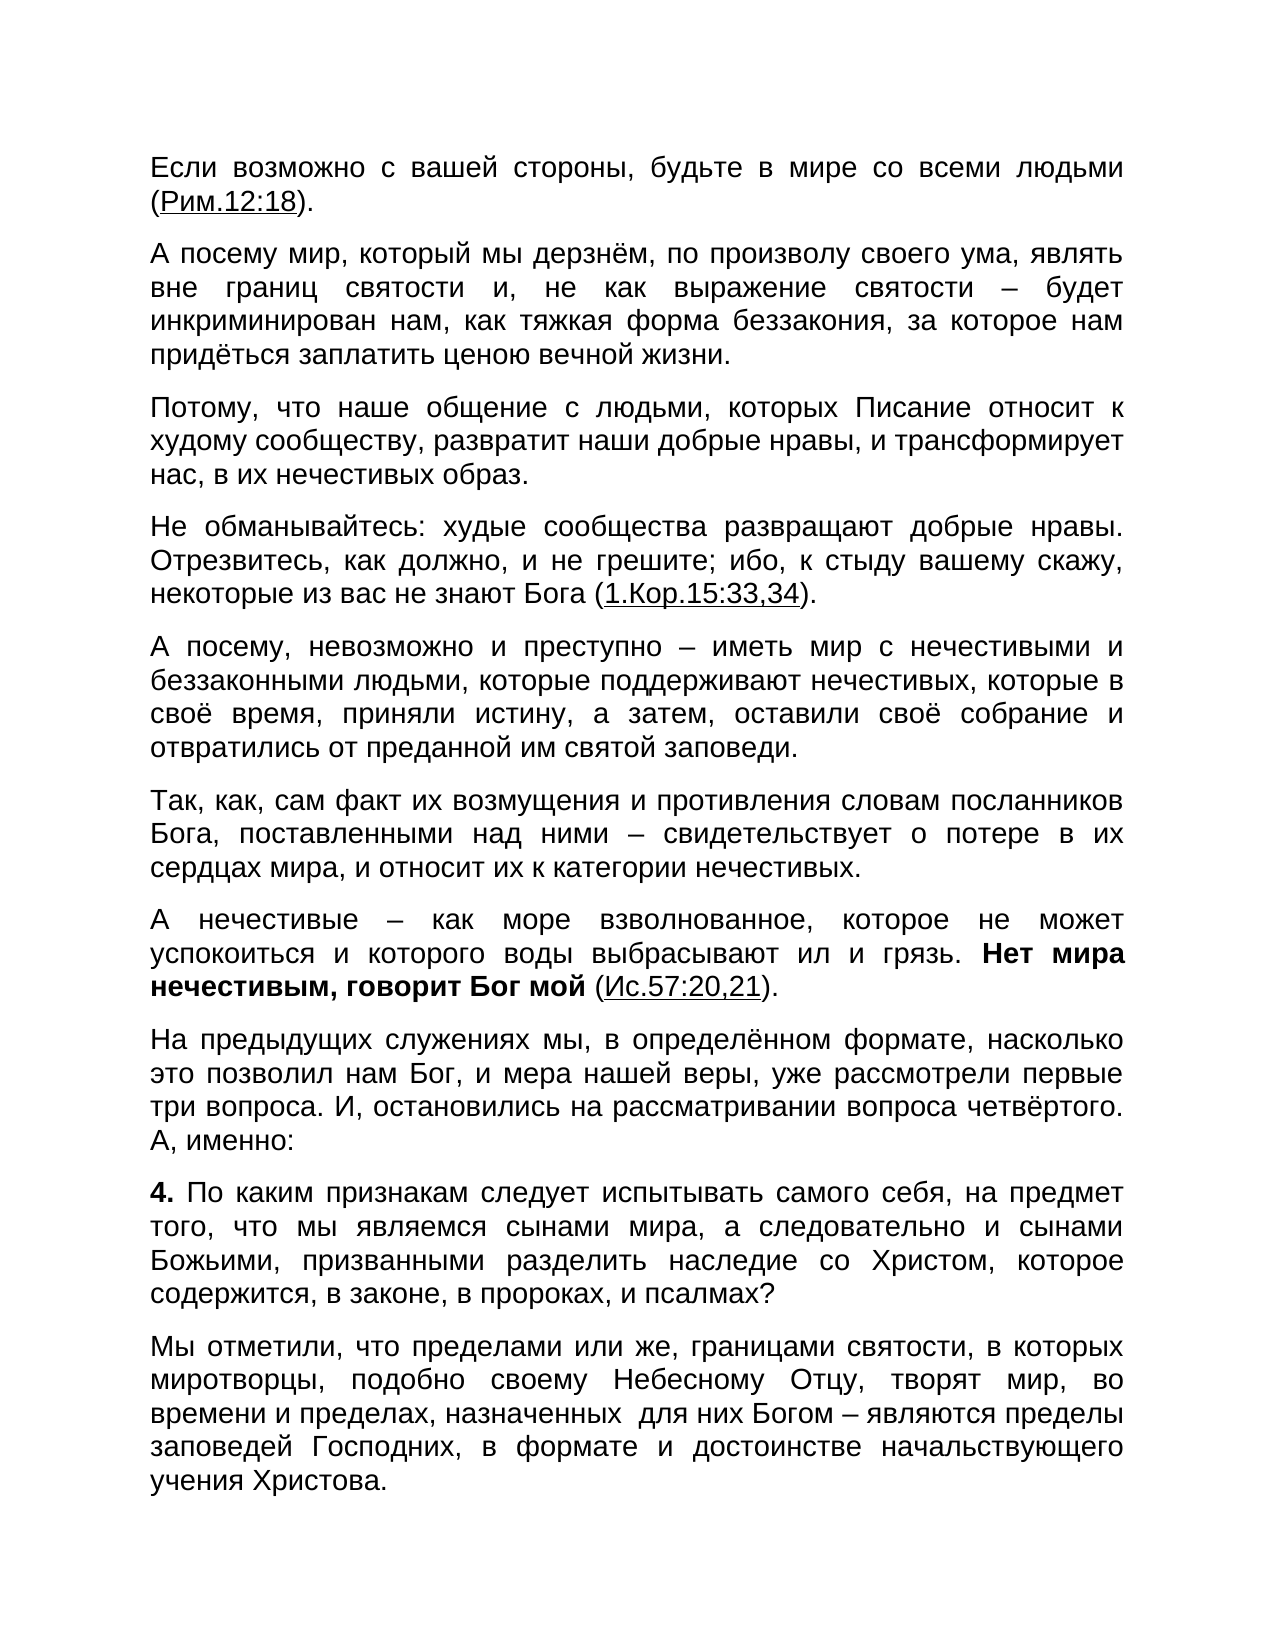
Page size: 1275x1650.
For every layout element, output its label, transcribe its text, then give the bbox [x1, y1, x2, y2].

text На предыдущих служениях мы, в определённом формате, насколько это позволил нам Бог, и мера нашей веры, уже рассмотрели первые три вопроса. И, остановились на рассматривании вопроса четвёртого. А, именно: [150, 1022, 1125, 1156]
text Так, как, сам факт их возмущения и противления словам посланников Бога, поставленными над ними – свидетельствует о потере в их сердцах мира, и относит их к категории нечестивых. [150, 782, 1125, 883]
text А нечестивые – как море взволнованное, которое не может успокоиться и которого воды выбрасывают ил и грязь. Нет мира нечестивым, говорит Бог мой (Ис.57:20,21). [150, 902, 1125, 1003]
text Мы отметили, что пределами или же, границами святости, в которых миротворцы, подобно своему Небесному Отцу, творят мир, во времени и пределах, назначенных для них Богом – являются пределы заповедей Господних, в формате и достоинстве начальствующего учения Христова. [150, 1329, 1125, 1496]
text Если возможно с вашей стороны, будьте в мире со всеми людьми (Рим.12:18). [150, 150, 1125, 217]
text А посему, невозможно и преступно – иметь мир с нечестивыми и беззаконными людьми, которые поддерживают нечестивых, которые в своё время, приняли истину, а затем, оставили своё собрание и отвратились от преданной им святой заповеди. [150, 629, 1125, 763]
text 4. По каким признакам следует испытывать самого себя, на предмет того, что мы являемся сынами мира, а следовательно и сынами Божьими, призванными разделить наследие со Христом, которое содержится, в законе, в пророках, и псалмах? [150, 1175, 1125, 1309]
text А посему мир, который мы дерзнём, по произволу своего ума, являть вне границ святости и, не как выражение святости – будет инкриминирован нам, как тяжкая форма беззакония, за которое нам придёться заплатить ценою вечной жизни. [150, 236, 1125, 370]
text Не обманывайтесь: худые сообщества развращают добрые нравы. Отрезвитесь, как должно, и не грешите; ибо, к стыду вашему скажу, некоторые из вас не знают Бога (1.Кор.15:33,34). [150, 509, 1125, 610]
text Потому, что наше общение с людьми, которых Писание относит к худому сообществу, развратит наши добрые нравы, и трансформирует нас, в их нечестивых образ. [150, 389, 1125, 490]
